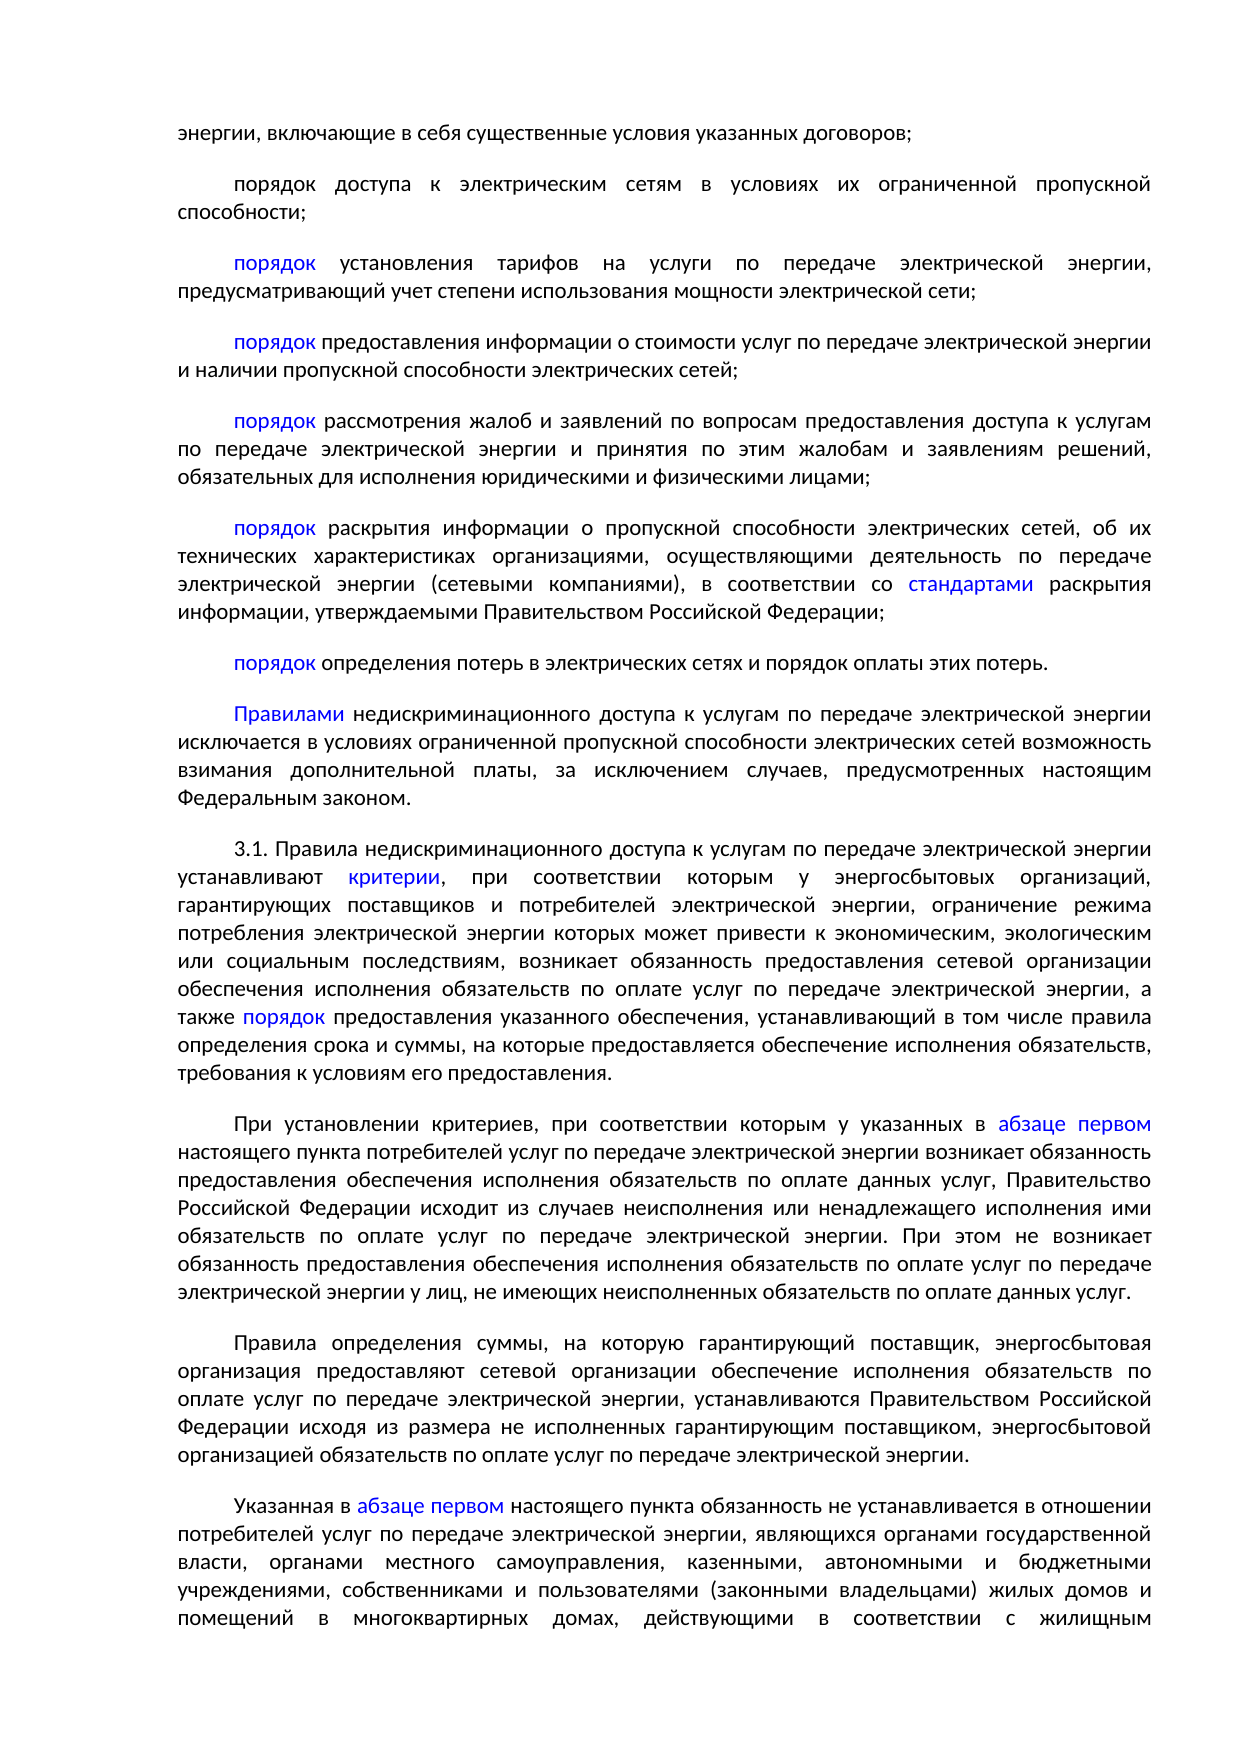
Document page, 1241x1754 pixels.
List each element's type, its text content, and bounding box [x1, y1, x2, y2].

text порядок доступа к электрическим сетям в условиях их ограниченной пропускной способности; [177, 169, 1152, 225]
text порядок установления тарифов на услуги по передаче электрической энергии, предусматривающий учет степени использования мощности электрической сети; [177, 248, 1152, 304]
text порядок предоставления информации о стоимости услуг по передаче электрической энергии и наличии пропускной способности электрических сетей; [177, 327, 1152, 383]
text Правила определения суммы, на которую гарантирующий поставщик, энергосбытовая организация предоставляют сетевой организации обеспечение исполнения обязательств по оплате услуг по передаче электрической энергии, устанавливаются Правительством Российской Федерации исходя из размера не исполненных гарантирующим поставщиком, энергосбытовой организацией обязательств по оплате услуг по передаче электрической энергии. [177, 1328, 1152, 1468]
text порядок раскрытия информации о пропускной способности электрических сетей, об их технических характеристиках организациями, осуществляющими деятельность по передаче электрической энергии (сетевыми компаниями), в соответствии со стандартами раскрытия информации, утверждаемыми Правительством Российской Федерации; [177, 513, 1152, 625]
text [177, 1491, 1152, 1631]
text 3.1. Правила недискриминационного доступа к услугам по передаче электрической энергии устанавливают критерии, при соответствии которым у энергосбытовых организаций, гарантирующих поставщиков и потребителей электрической энергии, ограничение режима потребления электрической энергии которых может привести к экономическим, экологическим или социальным последствиям, возникает обязанность предоставления сетевой организации обеспечения исполнения обязательств по оплате услуг по передаче электрической энергии, а также порядок предоставления указанного обеспечения, устанавливающий в том числе правила определения срока и суммы, на которые предоставляется обеспечение исполнения обязательств, требования к условиям его предоставления. [177, 834, 1152, 1086]
text Правилами недискриминационного доступа к услугам по передаче электрической энергии исключается в условиях ограниченной пропускной способности электрических сетей возможность взимания дополнительной платы, за исключением случаев, предусмотренных настоящим Федеральным законом. [177, 699, 1152, 811]
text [177, 118, 1152, 146]
text порядок рассмотрения жалоб и заявлений по вопросам предоставления доступа к услугам по передаче электрической энергии и принятия по этим жалобам и заявлениям решений, обязательных для исполнения юридическими и физическими лицами; [177, 406, 1152, 490]
text При установлении критериев, при соответствии которым у указанных в абзаце первом настоящего пункта потребителей услуг по передаче электрической энергии возникает обязанность предоставления обеспечения исполнения обязательств по оплате данных услуг, Правительство Российской Федерации исходит из случаев неисполнения или ненадлежащего исполнения ими обязательств по оплате услуг по передаче электрической энергии. При этом не возникает обязанность предоставления обеспечения исполнения обязательств по оплате услуг по передаче электрической энергии у лиц, не имеющих неисполненных обязательств по оплате данных услуг. [177, 1109, 1152, 1305]
text порядок определения потерь в электрических сетях и порядок оплаты этих потерь. [177, 648, 1152, 676]
